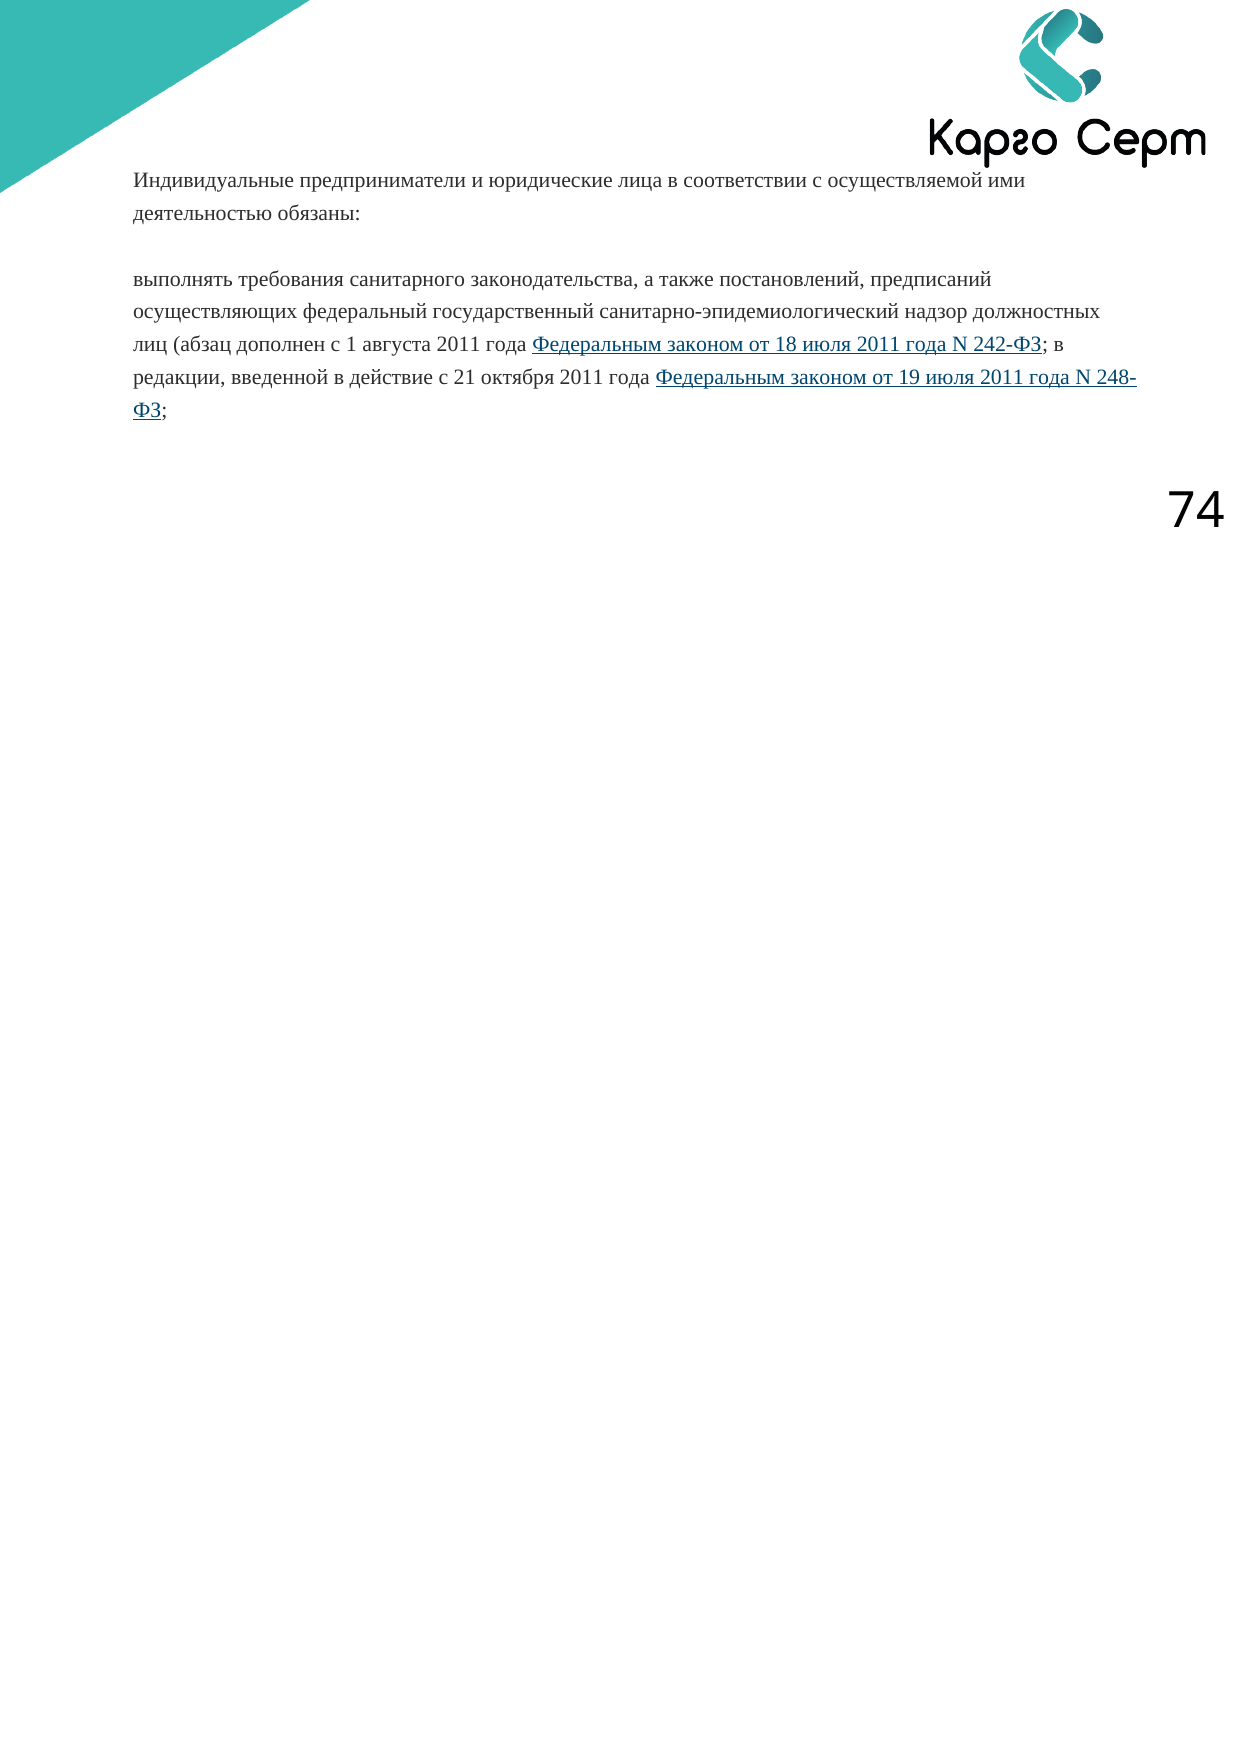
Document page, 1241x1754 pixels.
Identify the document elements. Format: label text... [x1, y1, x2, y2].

picture [929, 9, 1206, 168]
text Индивидуальные предприниматели и юридические лица в соответствии с осуществляемой ими деятельностью обязаны: выполнять требования санитарного законодательства, а также постановлений, предписаний осуществляющих федеральный государственный санитарно-эпидемиологический надзор должностных лиц (абзац дополнен с 1 августа 2011 года Федеральным законом от 18 июля 2011 года N 242-ФЗ; в редакции, введенной в действие с 21 октября 2011 года Федеральным законом от 19 июля 2011 года N 248-ФЗ; разрабатывать и проводить санитарно-противоэпидемические (профилактические) мероприятия; обеспечивать безопасность для здоровья человека выполняемых работ и оказываемых услуг, а также продукции производственно-технического назначения, пищевых продуктов и товаров для личных и бытовых нужд при их производстве, транспортировке, хранении, реализации населению; осуществлять производственный контроль, в том числе посредством проведения лабораторных исследований и испытаний, за соблюдением санитарно-эпидемиологических требований и проведением санитарно-противоэпидемических (профилактических) мероприятий при выполнении работ и оказании услуг, а также при производстве, транспортировке, хранении и реализации продукции (абзац в редакции, введенной в действие с 21 октября 2011 года Федеральным законом от 19 июля 2011 года N 248-ФЗ; проводить работы по обоснованию безопасности для человека новых видов продукции и технологии ее производства, критериев безопасности и (или) безвредности факторов среды обитания и разрабатывать методы контроля за факторами среды обитания; своевременно информировать население, органы местного самоуправления, органы, осуществляющие федеральный государственный санитарно-эпидемиологический надзор, об аварийных ситуациях, остановках производства, о нарушениях технологических процессов, создающих угрозу санитарно-эпидемиологическому благополучию населения (абзац в редакции, введенной в действие с 1 января 2005 года Федеральным законом от 22 августа 2004 года N 122-ФЗ; дополнен с 1 августа 2011 года Федеральным законом от 18 июля 2011 года N 242-ФЗ; абзац утратил силу с 1 августа 2011 года - Федеральный закон от 18 июля 2011 года N 242-ФЗ; [133, 118, 1152, 422]
picture [0, 0, 311, 195]
